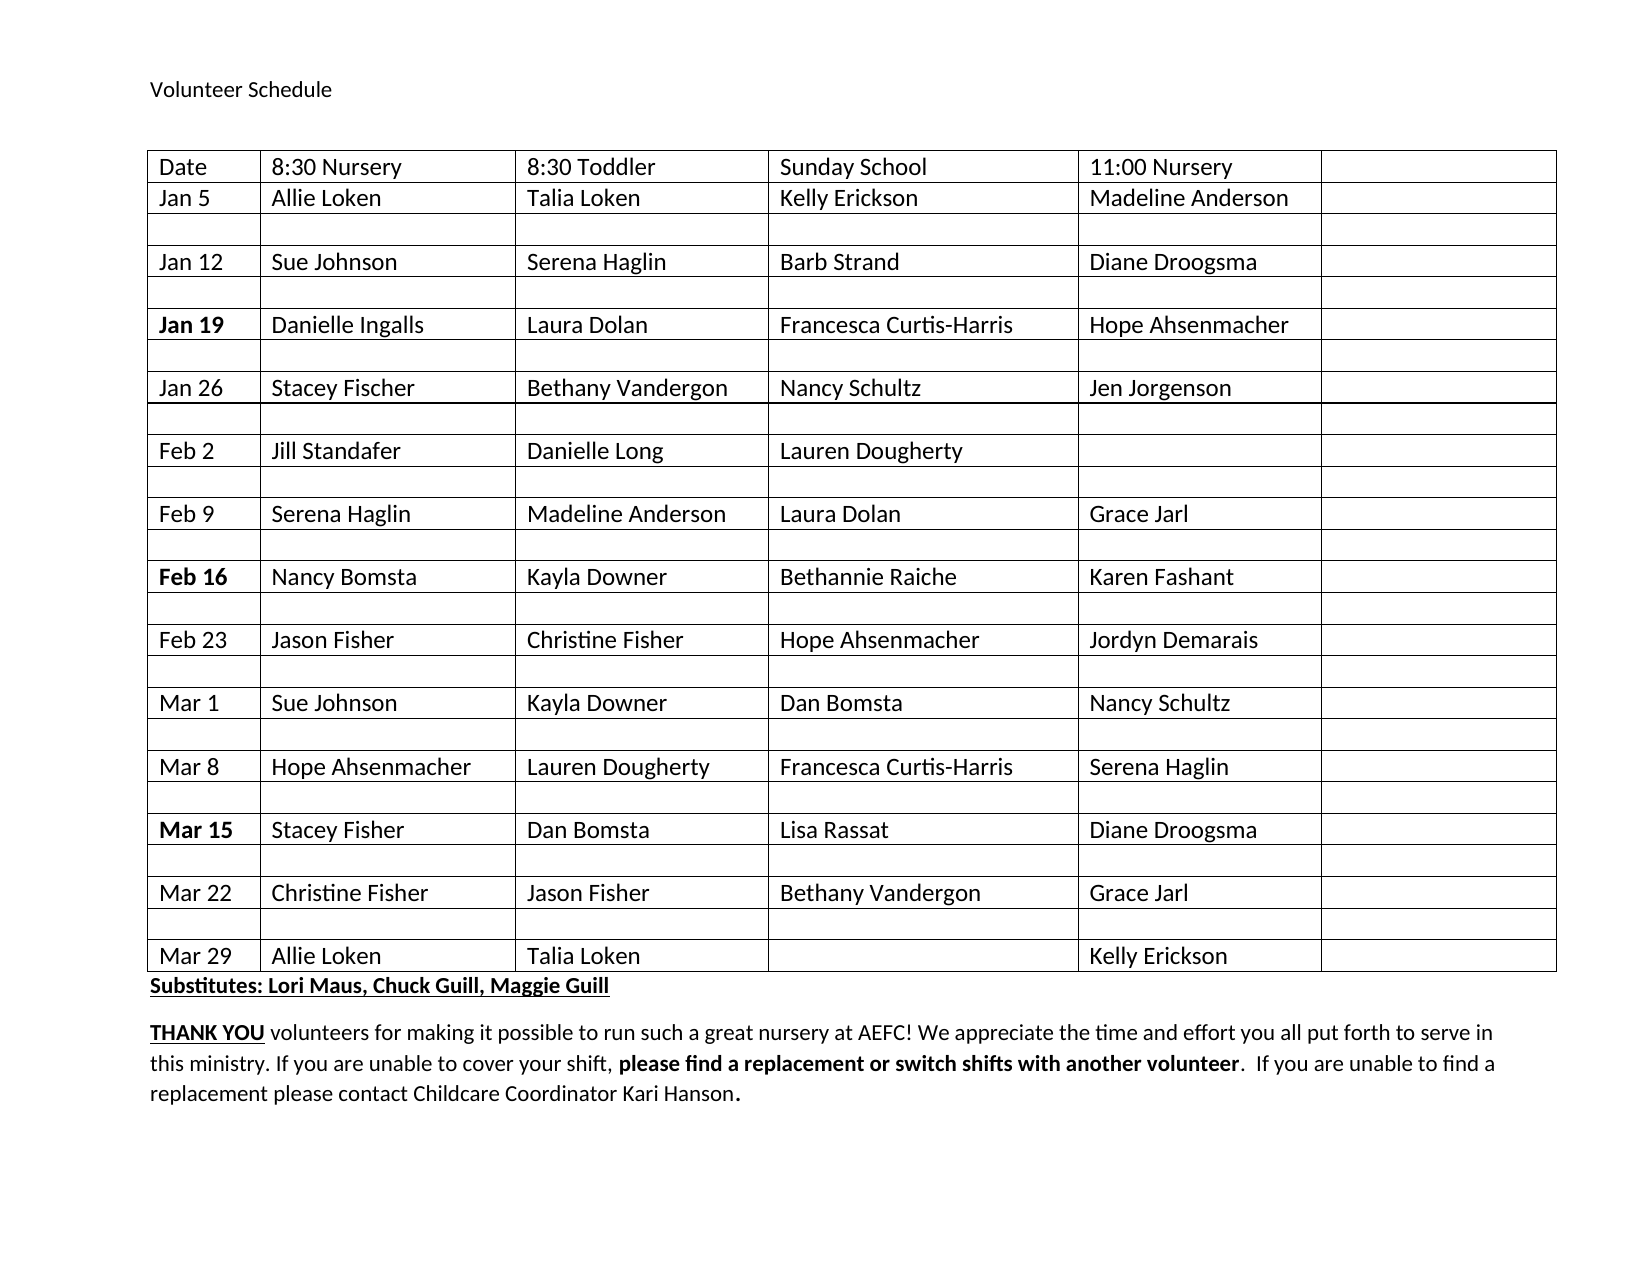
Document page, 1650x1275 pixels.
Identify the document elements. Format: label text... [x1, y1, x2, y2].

table_cell [261, 593, 515, 623]
table_cell [1322, 719, 1556, 750]
table_cell [1079, 593, 1321, 623]
table_cell Madeline Anderson [1079, 183, 1321, 213]
table_cell Karen Fashant [1079, 561, 1321, 592]
table_cell [148, 845, 260, 876]
table_cell Nancy Schultz [769, 372, 1078, 402]
table_header [1322, 151, 1556, 182]
table_cell Jan 12 [148, 246, 260, 276]
table_cell Bethany Vandergon [769, 877, 1078, 907]
table_cell [516, 656, 768, 687]
table_cell Dan Bomsta [516, 814, 768, 844]
table_cell [516, 845, 768, 876]
table_cell [516, 404, 768, 434]
table_cell [261, 845, 515, 876]
table_cell Danielle Long [516, 435, 768, 466]
table_cell [1079, 340, 1321, 371]
table_cell Hope Ahsenmacher [769, 625, 1078, 655]
table_cell [769, 277, 1078, 308]
table_cell Diane Droogsma [1079, 814, 1321, 844]
table_header Sunday School [769, 151, 1078, 182]
table_cell [1079, 467, 1321, 497]
table_cell Grace Jarl [1079, 877, 1321, 907]
table_cell [1322, 814, 1556, 844]
table_cell Jan 26 [148, 372, 260, 402]
table_cell Lauren Dougherty [516, 751, 768, 781]
table_cell [261, 656, 515, 687]
table_cell [1322, 467, 1556, 497]
table_cell [769, 467, 1078, 497]
table_cell Hope Ahsenmacher [261, 751, 515, 781]
table_cell Christine Fisher [261, 877, 515, 907]
table_cell [1322, 404, 1556, 434]
table_cell [769, 940, 1078, 971]
table_cell [1079, 277, 1321, 308]
table_cell [1322, 183, 1556, 213]
table_cell [1322, 845, 1556, 876]
table_cell Lisa Rassat [769, 814, 1078, 844]
table_cell [1322, 909, 1556, 939]
table_cell [1322, 561, 1556, 592]
table_cell Lauren Dougherty [769, 435, 1078, 466]
table_cell [769, 656, 1078, 687]
table_cell Grace Jarl [1079, 498, 1321, 529]
table_cell [1079, 909, 1321, 939]
table_cell Talia Loken [516, 940, 768, 971]
table_cell [148, 782, 260, 813]
table_cell [1079, 530, 1321, 560]
table_cell [261, 340, 515, 371]
table_cell [1322, 656, 1556, 687]
table_cell [148, 593, 260, 623]
table_cell [261, 909, 515, 939]
table_cell Mar 8 [148, 751, 260, 781]
table_cell Nancy Schultz [1079, 688, 1321, 718]
table_cell [1322, 782, 1556, 813]
table_cell [769, 845, 1078, 876]
table_cell Kayla Downer [516, 561, 768, 592]
table_cell [261, 467, 515, 497]
table_cell [769, 530, 1078, 560]
table_cell Kelly Erickson [1079, 940, 1321, 971]
table_cell [516, 909, 768, 939]
table_cell Jason Fisher [516, 877, 768, 907]
table_cell [148, 719, 260, 750]
table_cell [1322, 940, 1556, 971]
table_cell Serena Haglin [1079, 751, 1321, 781]
table_cell [1322, 372, 1556, 402]
table_cell Jason Fisher [261, 625, 515, 655]
table_cell [148, 530, 260, 560]
table_cell [1322, 309, 1556, 339]
table_cell Stacey Fischer [261, 372, 515, 402]
table_cell [516, 530, 768, 560]
table_cell [1079, 782, 1321, 813]
table_cell [769, 404, 1078, 434]
table_cell [769, 719, 1078, 750]
table_cell [769, 214, 1078, 245]
table_cell Jordyn Demarais [1079, 625, 1321, 655]
table_cell [148, 340, 260, 371]
table_cell Jen Jorgenson [1079, 372, 1321, 402]
table_cell Madeline Anderson [516, 498, 768, 529]
table_cell [261, 782, 515, 813]
table_cell [1322, 214, 1556, 245]
table_cell Feb 23 [148, 625, 260, 655]
table_cell [1322, 751, 1556, 781]
table_cell [148, 909, 260, 939]
table_cell [1322, 593, 1556, 623]
table_cell Laura Dolan [769, 498, 1078, 529]
table_cell Danielle Ingalls [261, 309, 515, 339]
table_cell [1322, 877, 1556, 907]
table_cell [1322, 277, 1556, 308]
text Substitutes: Lori Maus, Chuck Guill, Maggie Guill [150, 972, 1500, 1000]
table_cell Allie Loken [261, 183, 515, 213]
table_cell [769, 782, 1078, 813]
table_cell [769, 909, 1078, 939]
table_cell Sue Johnson [261, 688, 515, 718]
table_cell Feb 2 [148, 435, 260, 466]
table_cell Mar 29 [148, 940, 260, 971]
table_cell [1079, 435, 1321, 466]
table_cell Francesca Curtis-Harris [769, 751, 1078, 781]
table_cell [1079, 719, 1321, 750]
table_cell [1079, 404, 1321, 434]
table_cell [1322, 625, 1556, 655]
table_cell Barb Strand [769, 246, 1078, 276]
table_cell Laura Dolan [516, 309, 768, 339]
table_cell Francesca Curtis-Harris [769, 309, 1078, 339]
table_cell [261, 404, 515, 434]
table_cell [148, 277, 260, 308]
table_cell Feb 16 [148, 561, 260, 592]
table_cell Nancy Bomsta [261, 561, 515, 592]
table_cell Kelly Erickson [769, 183, 1078, 213]
table_cell Dan Bomsta [769, 688, 1078, 718]
table_header 8:30 Toddler [516, 151, 768, 182]
table_cell Jan 5 [148, 183, 260, 213]
table_cell Kayla Downer [516, 688, 768, 718]
table_header 11:00 Nursery [1079, 151, 1321, 182]
table_header 8:30 Nursery [261, 151, 515, 182]
table_cell [1322, 340, 1556, 371]
table_cell [1322, 530, 1556, 560]
table_cell [1079, 845, 1321, 876]
table_cell [1079, 656, 1321, 687]
table_cell [516, 719, 768, 750]
table_cell [769, 340, 1078, 371]
table_cell [148, 467, 260, 497]
table_cell Talia Loken [516, 183, 768, 213]
table_cell [516, 340, 768, 371]
table_cell [148, 404, 260, 434]
table_cell Stacey Fisher [261, 814, 515, 844]
table_cell [148, 214, 260, 245]
table_cell [1322, 435, 1556, 466]
table_cell Jill Standafer [261, 435, 515, 466]
table_cell [261, 277, 515, 308]
table_cell Bethannie Raiche [769, 561, 1078, 592]
table_cell [1322, 498, 1556, 529]
table_cell Bethany Vandergon [516, 372, 768, 402]
table_header Date [148, 151, 260, 182]
table_cell [148, 656, 260, 687]
table_cell Sue Johnson [261, 246, 515, 276]
table_cell [1079, 214, 1321, 245]
table_cell [1322, 688, 1556, 718]
table_cell [261, 719, 515, 750]
table_cell Jan 19 [148, 309, 260, 339]
table_cell [516, 214, 768, 245]
table_cell Hope Ahsenmacher [1079, 309, 1321, 339]
table_cell [516, 593, 768, 623]
table_cell Serena Haglin [261, 498, 515, 529]
table_cell Serena Haglin [516, 246, 768, 276]
table_cell Mar 1 [148, 688, 260, 718]
table_cell [516, 467, 768, 497]
table_cell [769, 593, 1078, 623]
table_cell [1322, 246, 1556, 276]
table_cell Mar 15 [148, 814, 260, 844]
table_cell [516, 782, 768, 813]
table_cell Allie Loken [261, 940, 515, 971]
table_cell Mar 22 [148, 877, 260, 907]
table_cell [261, 530, 515, 560]
text THANK YOU volunteers for making it possible to run such a great nursery at AEFC! We appreciate the time and effort you all put forth to serve in this ministry. If you are unable to cover your shift, please find a replacement or switch shifts with another volunteer. If you are unable to find a replacement please contact Childcare Coordinator Kari Hanson. [150, 1018, 1500, 1107]
table_cell Feb 9 [148, 498, 260, 529]
table_cell [516, 277, 768, 308]
table_cell [261, 214, 515, 245]
table_cell Christine Fisher [516, 625, 768, 655]
table_cell Diane Droogsma [1079, 246, 1321, 276]
